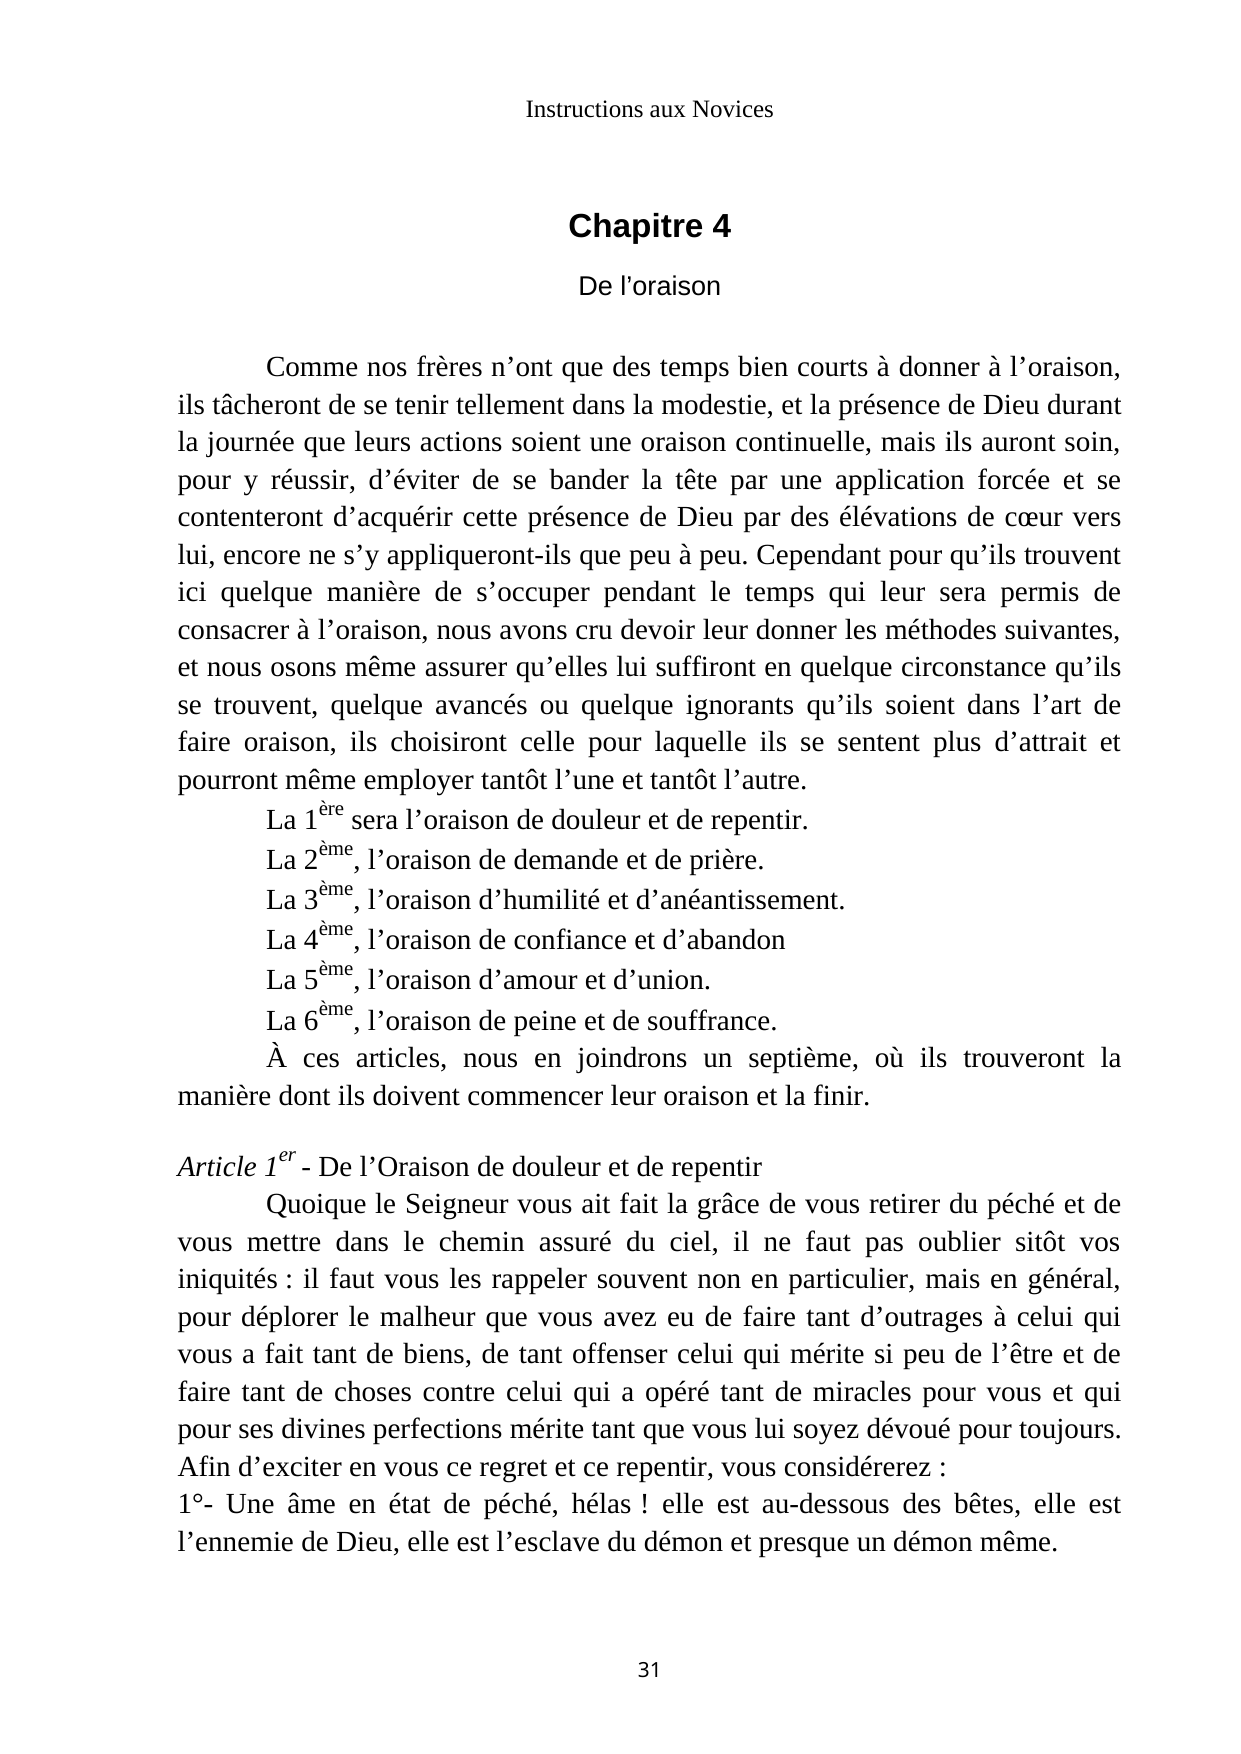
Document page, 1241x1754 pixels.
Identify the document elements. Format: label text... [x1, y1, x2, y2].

text Article 1er - De l’Oraison de douleur et de repentir [177, 1142, 1122, 1182]
text La 6ème, l’oraison de peine et de souffrance. [177, 996, 1122, 1036]
text Quoique le Seigneur vous ait fait la grâce de vous retirer du péché et de vous mettre dans le chemin assuré du ciel, il ne faut pas oublier sitôt vos iniquités : il faut vous les rappeler souvent non en particulier, mais en général, pour déplorer le malheur que vous avez eu de faire tant d’outrages à celui qui vous a fait tant de biens, de tant offenser celui qui mérite si peu de l’être et de faire tant de choses contre celui qui a opéré tant de miracles pour vous et qui pour ses divines perfections mérite tant que vous lui soyez dévoué pour toujours. Afin d’exciter en vous ce regret et ce repentir, vous considérerez : [177, 1182, 1122, 1482]
text La 4ème, l’oraison de confiance et d’abandon [177, 916, 1122, 956]
text Comme nos frères n’ont que des temps bien courts à donner à l’oraison, ils tâcheront de se tenir tellement dans la modestie, et la présence de Dieu durant la journée que leurs actions soient une oraison continuelle, mais ils auront soin, pour y réussir, d’éviter de se bander la tête par une application forcée et se contenteront d’acquérir cette présence de Dieu par des élévations de cœur vers lui, encore ne s’y appliqueront-ils que peu à peu. Cependant pour qu’ils trouvent ici quelque manière de s’occuper pendant le temps qui leur sera permis de consacrer à l’oraison, nous avons cru devoir leur donner les méthodes suivantes, et nous osons même assurer qu’elles lui suffiront en quelque circonstance qu’ils se trouvent, quelque avancés ou quelque ignorants qu’ils soient dans l’art de faire oraison, ils choisiront celle pour laquelle ils se sentent plus d’attrait et pourront même employer tantôt l’une et tantôt l’autre. [177, 346, 1122, 796]
text La 2ème, l’oraison de demande et de prière. [177, 836, 1122, 876]
subtitle Chapitre 4 [177, 206, 1122, 244]
list 1°- Une âme en état de péché, hélas ! elle est au-dessous des bêtes, elle est l’ennemie de Dieu, elle est l’esclave du démon et presque un démon même. [177, 1482, 1122, 1557]
text La 3ème, l’oraison d’humilité et d’anéantissement. [177, 876, 1122, 916]
subtitle De l’oraison [177, 269, 1122, 301]
text La 5ème, l’oraison d’amour et d’union. [177, 956, 1122, 996]
text La 1ère sera l’oraison de douleur et de repentir. [177, 796, 1122, 836]
text À ces articles, nous en joindrons un septième, où ils trouveront la manière dont ils doivent commencer leur oraison et la finir. [177, 1036, 1122, 1111]
